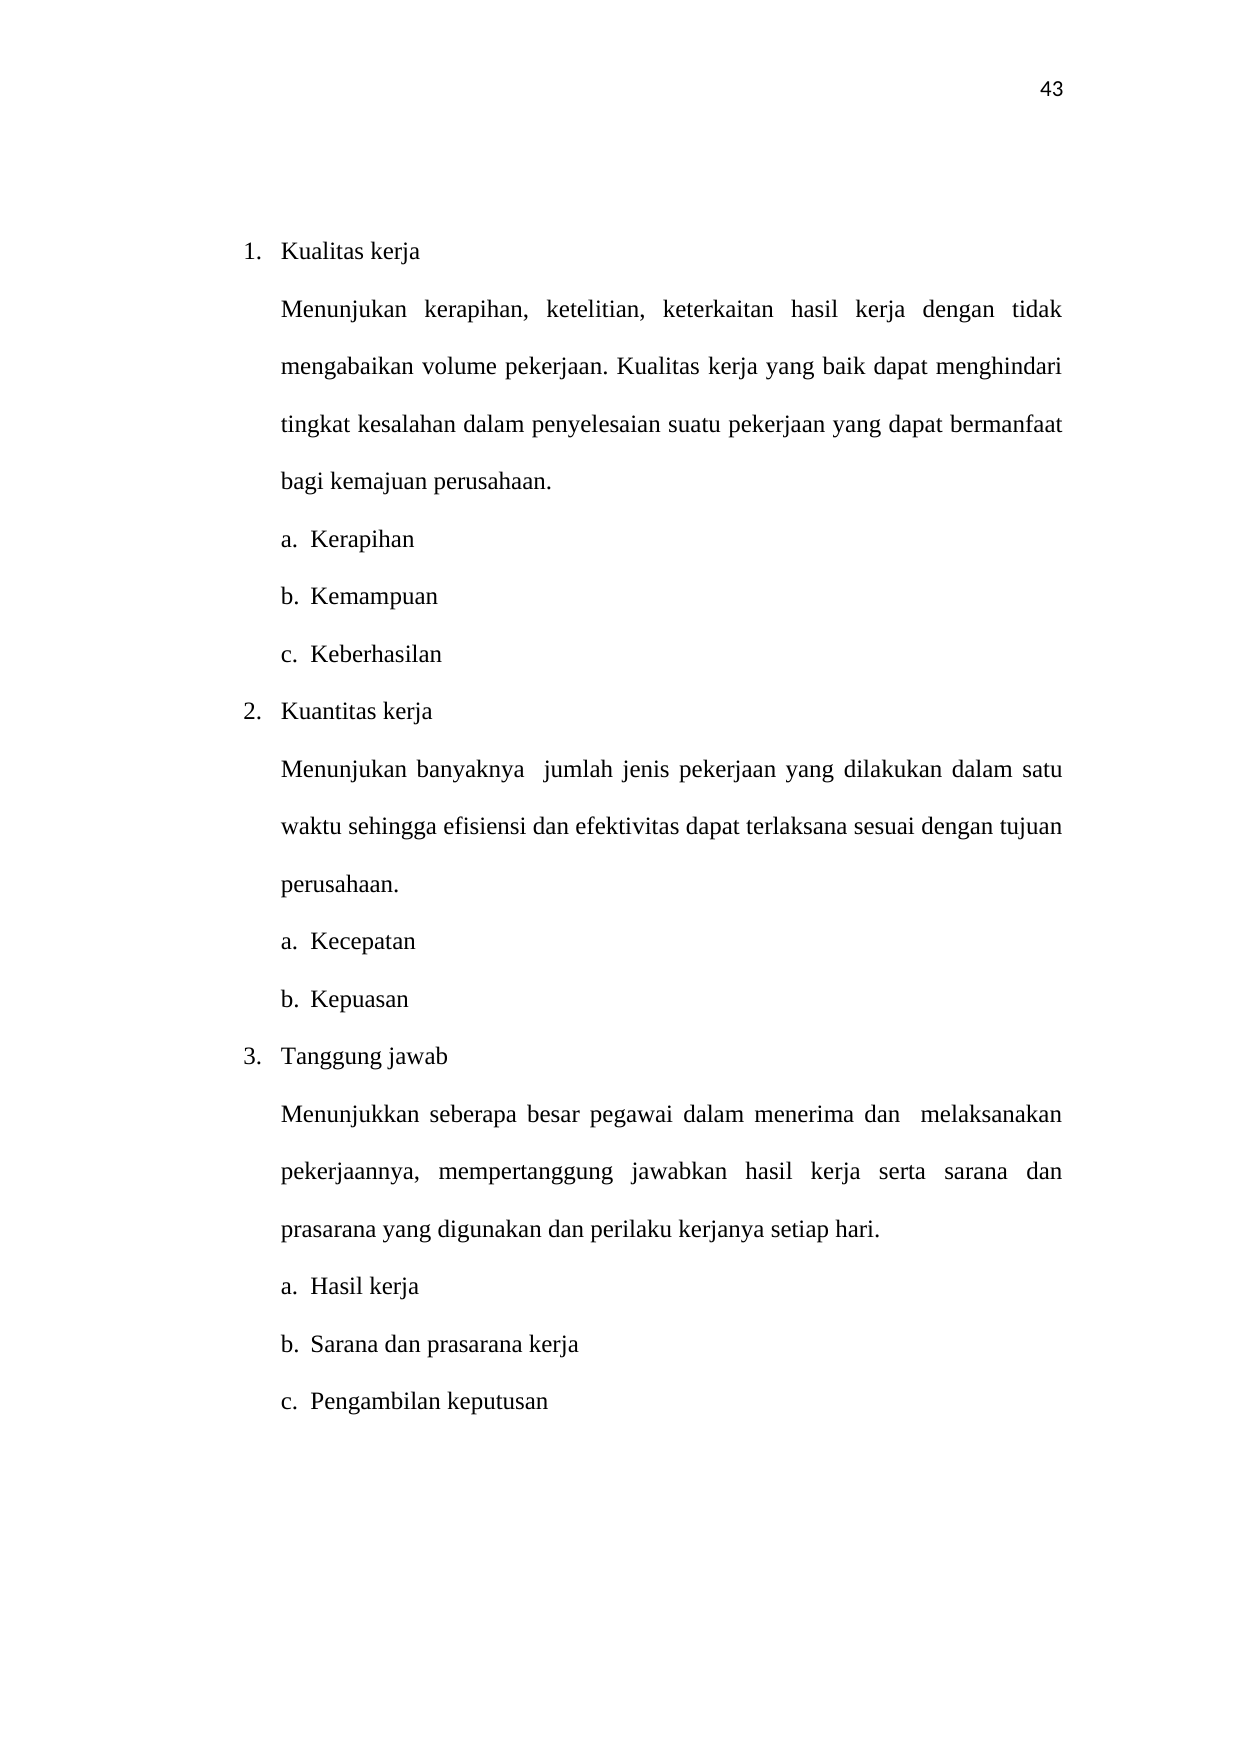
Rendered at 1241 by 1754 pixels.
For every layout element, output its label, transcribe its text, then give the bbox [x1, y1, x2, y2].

list Pengambilan keputusan [281, 1386, 1063, 1415]
list Menunjukkan seberapa besar pegawai dalam menerima dan melaksanakan pekerjaannya, mempertanggung jawabkan hasil kerja serta sarana dan prasarana yang digunakan dan perilaku kerjanya setiap hari. [281, 1099, 1063, 1242]
list Kemampuan [281, 581, 1063, 610]
list Kecepatan [281, 926, 1063, 955]
list Tanggung jawab [243, 1041, 1063, 1070]
list Menunjukan kerapihan, ketelitian, keterkaitan hasil kerja dengan tidak mengabaikan volume pekerjaan. Kualitas kerja yang baik dapat menghindari tingkat kesalahan dalam penyelesaian suatu pekerjaan yang dapat bermanfaat bagi kemajuan perusahaan. [281, 294, 1063, 495]
list Hasil kerja [281, 1271, 1063, 1300]
list Kualitas kerja [243, 236, 1063, 265]
list Kepuasan [281, 984, 1063, 1012]
list Menunjukan banyaknya jumlah jenis pekerjaan yang dilakukan dalam satu waktu sehingga efisiensi dan efektivitas dapat terlaksana sesuai dengan tujuan perusahaan. [281, 754, 1063, 897]
list Kuantitas kerja [243, 696, 1063, 725]
list Sarana dan prasarana kerja [281, 1329, 1063, 1357]
list Keberhasilan [281, 639, 1063, 667]
list Kerapihan [281, 524, 1063, 552]
